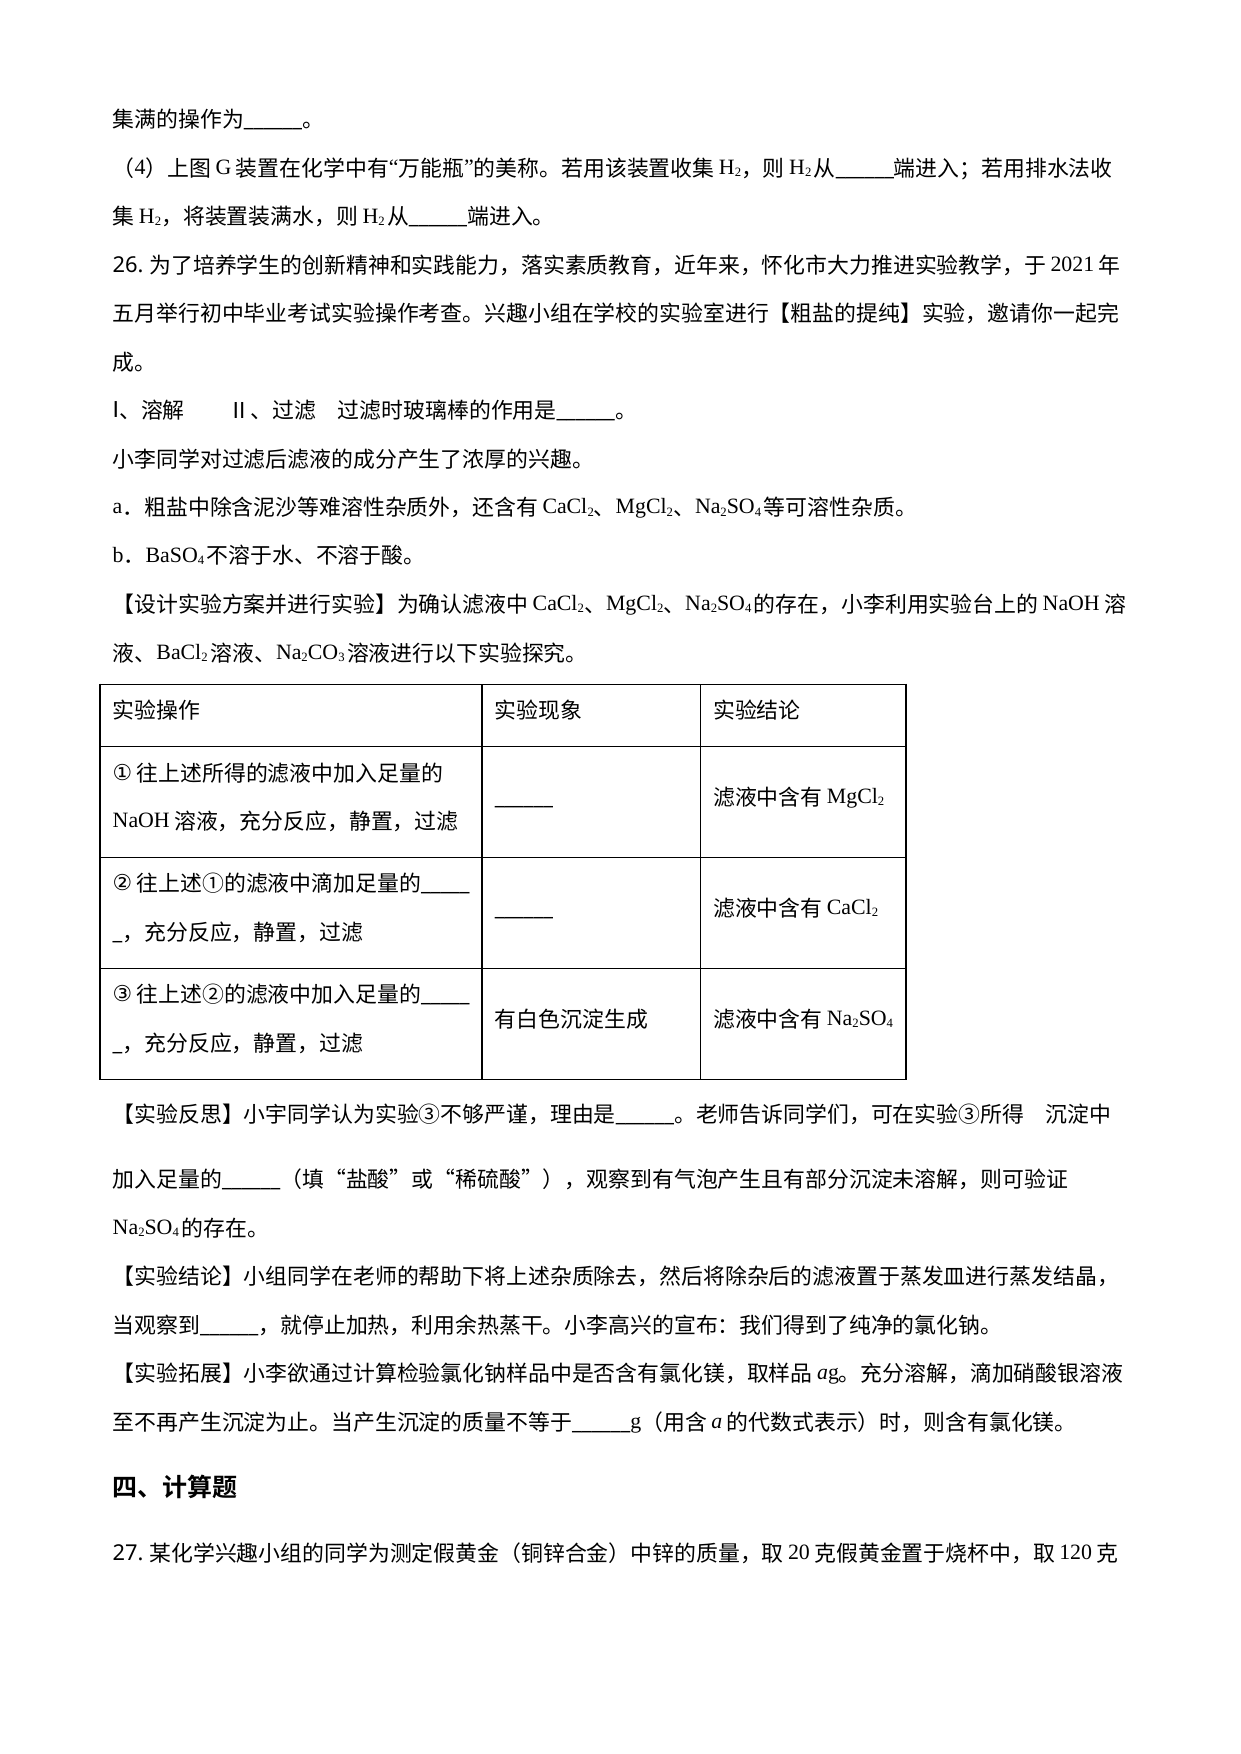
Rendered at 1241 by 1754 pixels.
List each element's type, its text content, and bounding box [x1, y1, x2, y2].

text 【实验反思】小宇同学认为实验③不够严谨，理由是______。老师告诉同学们，可在实验③所得沉淀中加入足量的______（填“盐酸”或“稀硫酸”），观察到有气泡产生且有部分沉淀未溶解，则可验证Na2SO4的存在。 [112, 1080, 1128, 1243]
text 【实验结论】小组同学在老师的帮助下将上述杂质除去，然后将除杂后的滤液置于蒸发皿进行蒸发结晶，当观察到______，就停止加热，利用余热蒸干。小李高兴的宣布：我们得到了纯净的氯化钠。 [112, 1258, 1128, 1340]
table_cell 有白色沉淀生成 [483, 969, 700, 1078]
table_cell 滤液中含有Na2SO4 [701, 969, 905, 1078]
text 26. 为了培养学生的创新精神和实践能力，落实素质教育，近年来，怀化市大力推进实验教学，于2021年五月举行初中毕业考试实验操作考查。兴趣小组在学校的实验室进行【粗盐的提纯】实验，邀请你一起完成。 [112, 247, 1128, 377]
text 【设计实验方案并进行实验】为确认滤液中CaCl2、MgCl2、Na2SO4的存在，小李利用实验台上的NaOH溶液、BaCl2溶液、Na2CO3溶液进行以下实验探究。 [112, 586, 1128, 668]
text 四、计算题 [112, 1453, 1128, 1518]
text b．BaSO4不溶于水、不溶于酸。 [112, 538, 1128, 571]
table_cell ③往上述②的滤液中加入足量的______，充分反应，静置，过滤 [101, 969, 481, 1078]
table_header 实验现象 [483, 685, 700, 746]
table_cell ①往上述所得的滤液中加入足量的NaOH溶液，充分反应，静置，过滤 [101, 747, 481, 857]
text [112, 1536, 1128, 1568]
text （4）上图G装置在化学中有“万能瓶”的美称。若用该装置收集H2，则H2从______端进入；若用排水法收集H2，将装置装满水，则H2从______端进入。 [112, 150, 1128, 231]
text 小李同学对过滤后滤液的成分产生了浓厚的兴趣。 [112, 441, 1128, 474]
table_cell 滤液中含有CaCl2 [701, 858, 905, 968]
table_header 实验结论 [701, 685, 905, 746]
table_cell 滤液中含有MgCl2 [701, 747, 905, 857]
text Ⅰ、溶解 Ⅱ、过滤 过滤时玻璃棒的作用是______。 [112, 393, 1128, 426]
text a．粗盐中除含泥沙等难溶性杂质外，还含有CaCl2、MgCl2、Na2SO4等可溶性杂质。 [112, 490, 1128, 522]
table_cell ______ [483, 858, 700, 968]
table_cell ②往上述①的滤液中滴加足量的______，充分反应，静置，过滤 [101, 858, 481, 968]
table_cell ______ [483, 747, 700, 857]
text 【实验拓展】小李欲通过计算检验氯化钠样品中是否含有氯化镁，取样品ag。充分溶解，滴加硝酸银溶液至不再产生沉淀为止。当产生沉淀的质量不等于______g（用含a的代数式表示）时，则含有氯化镁。 [112, 1356, 1128, 1437]
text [112, 102, 1128, 134]
table_header 实验操作 [101, 685, 481, 746]
